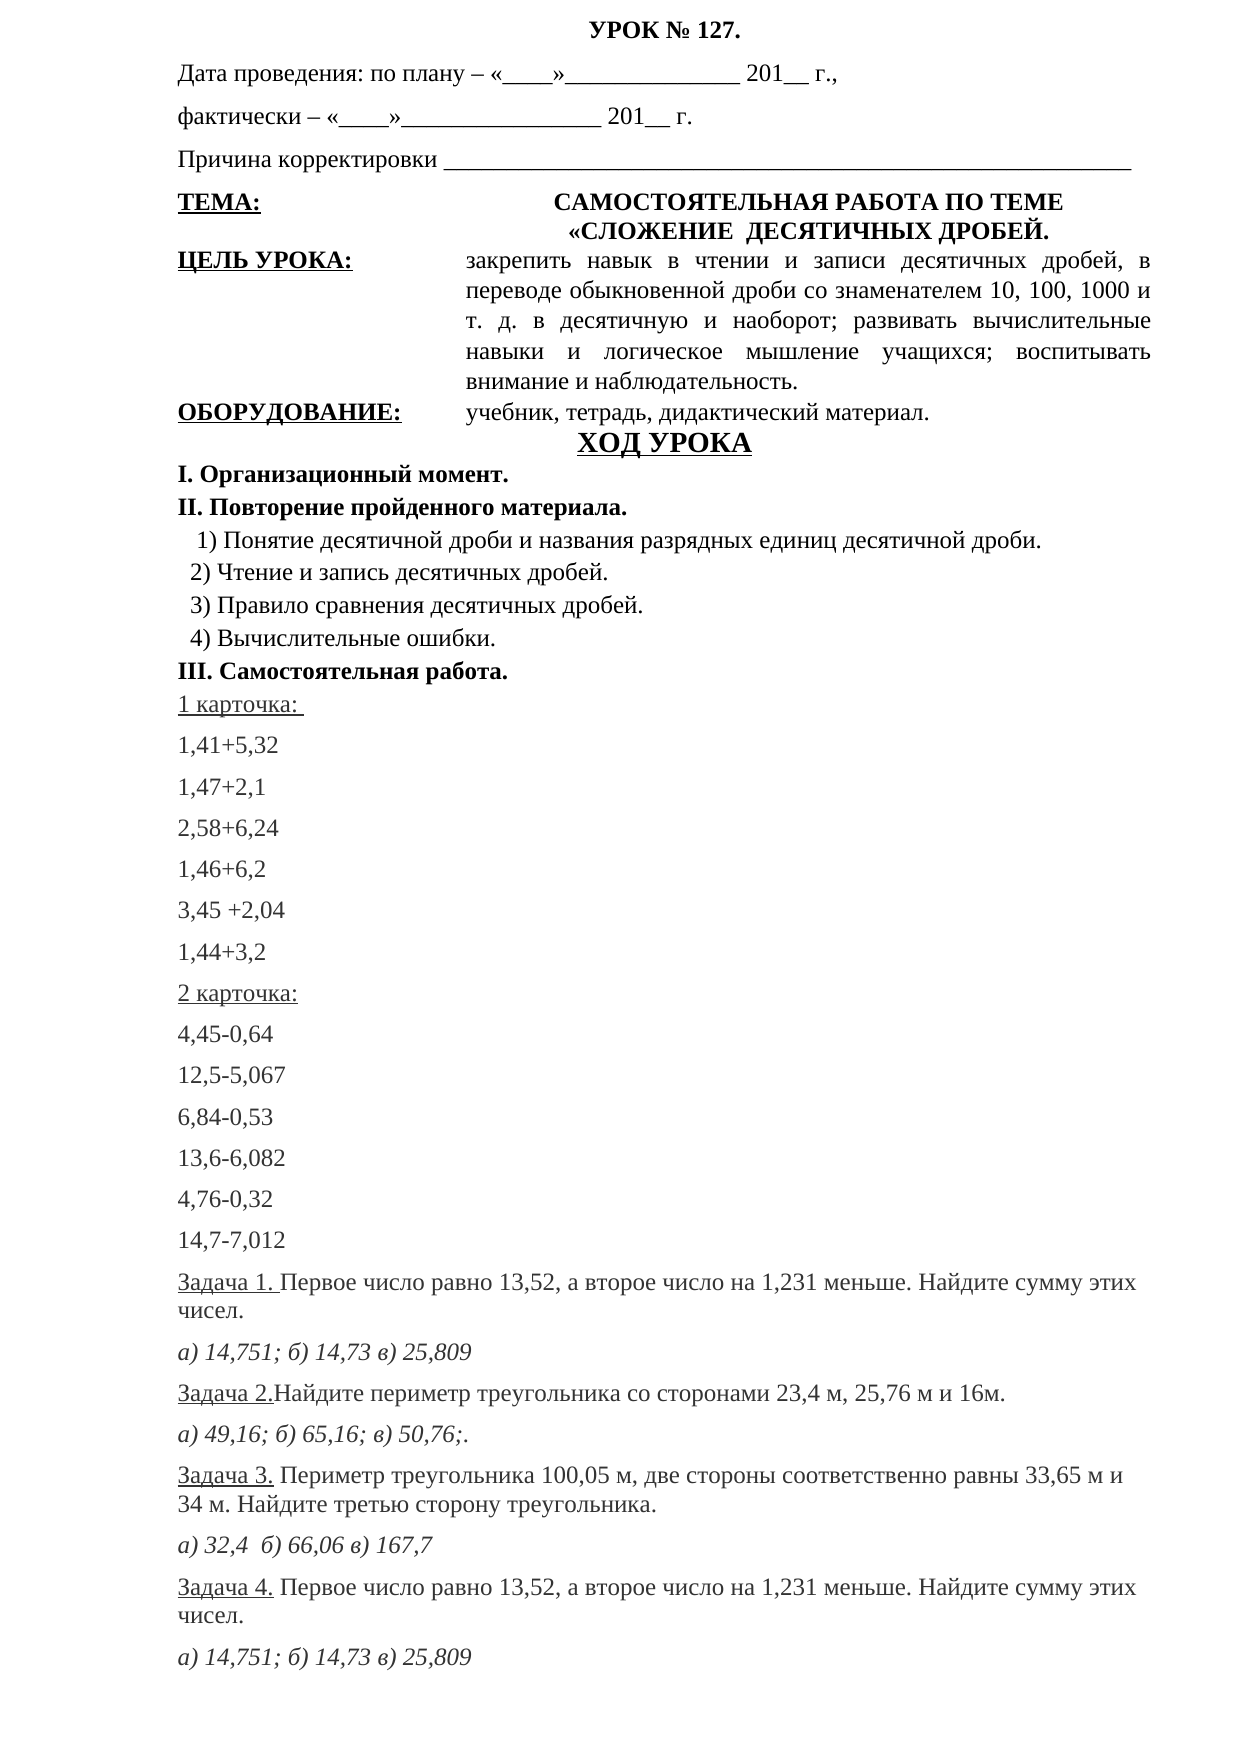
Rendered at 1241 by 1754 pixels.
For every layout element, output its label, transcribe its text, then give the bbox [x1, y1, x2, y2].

text 3,45 +2,04 [177, 895, 1152, 924]
text 1,44+3,2 [177, 937, 1152, 965]
table_cell закрепить навык в чтении и записи десятичных дробей, в переводе обыкновенной дроби со знаменателем 10, 100, 1000 и т. д. в десятичную и наоборот; развивать вычислительные навыки и логическое мышление учащихся; воспитывать внимание и наблюдательность. [454, 245, 1163, 397]
text 1,41+5,32 [177, 730, 1152, 759]
text 2) Чтение и запись десятичных дробей. [177, 557, 1152, 586]
text а) 14,751; б) 14,73 в) 25,809 [177, 1642, 1152, 1670]
text 13,6-6,082 [177, 1143, 1152, 1172]
text 1) Понятие десятичной дроби и названия разрядных единиц десятичной дроби. [177, 525, 1152, 554]
text 3) Правило сравнения десятичных дробей. [177, 590, 1152, 619]
text Задача 3. Периметр треугольника 100,05 м, две стороны соответственно равны 33,65 м и 34 м. Найдите третью сторону треугольника. [177, 1460, 1152, 1518]
text а) 32,4 б) 66,06 в) 167,7 [177, 1530, 1152, 1559]
table_header самостоятельная работа по теме «сложение десятичных дробей. [454, 187, 1163, 245]
text 1 карточка: [177, 689, 1152, 718]
text Задача 1. Первое число равно 13,52, а второе число на 1,231 меньше. Найдите сумму этих чисел. [177, 1267, 1152, 1324]
text Причина корректировки _______________________________________________________ [177, 144, 1152, 173]
text фактически – «____»________________ 201__ г. [177, 101, 1152, 130]
text 4,76-0,32 [177, 1184, 1152, 1213]
text Задача 4. Первое число равно 13,52, а второе число на 1,231 меньше. Найдите сумму этих чисел. [177, 1572, 1152, 1629]
text II. Повторение пройденного материала. [177, 492, 1152, 521]
table_cell ОБОРУДОВАНИЕ: [166, 397, 454, 426]
text УРОК № 127. [177, 15, 1152, 43]
text I. Организационный момент. [177, 459, 1152, 488]
table_cell ЦЕЛЬ УРОКА: [166, 245, 454, 397]
text 1,46+6,2 [177, 854, 1152, 883]
text Задача 2.Найдите периметр треугольника со сторонами 23,4 м, 25,76 м и 16м. [177, 1378, 1152, 1407]
text Дата проведения: по плану – «____»______________ 201__ г., [177, 58, 1152, 87]
text 2,58+6,24 [177, 813, 1152, 842]
text 1,47+2,1 [177, 772, 1152, 800]
table_header ТЕМА: [166, 187, 454, 245]
text а) 14,751; б) 14,73 в) 25,809 [177, 1337, 1152, 1365]
text а) 49,16; б) 65,16; в) 50,76;. [177, 1419, 1152, 1448]
text 2 карточка: [177, 978, 1152, 1007]
text 12,5-5,067 [177, 1060, 1152, 1089]
text 6,84-0,53 [177, 1102, 1152, 1130]
text ХОД УРОКА [177, 426, 1152, 459]
text 14,7-7,012 [177, 1225, 1152, 1254]
text III. Самостоятельная работа. [177, 656, 1152, 685]
text 4) Вычислительные ошибки. [177, 623, 1152, 652]
table_cell учебник, тетрадь, дидактический материал. [454, 397, 1163, 426]
text 4,45-0,64 [177, 1019, 1152, 1048]
